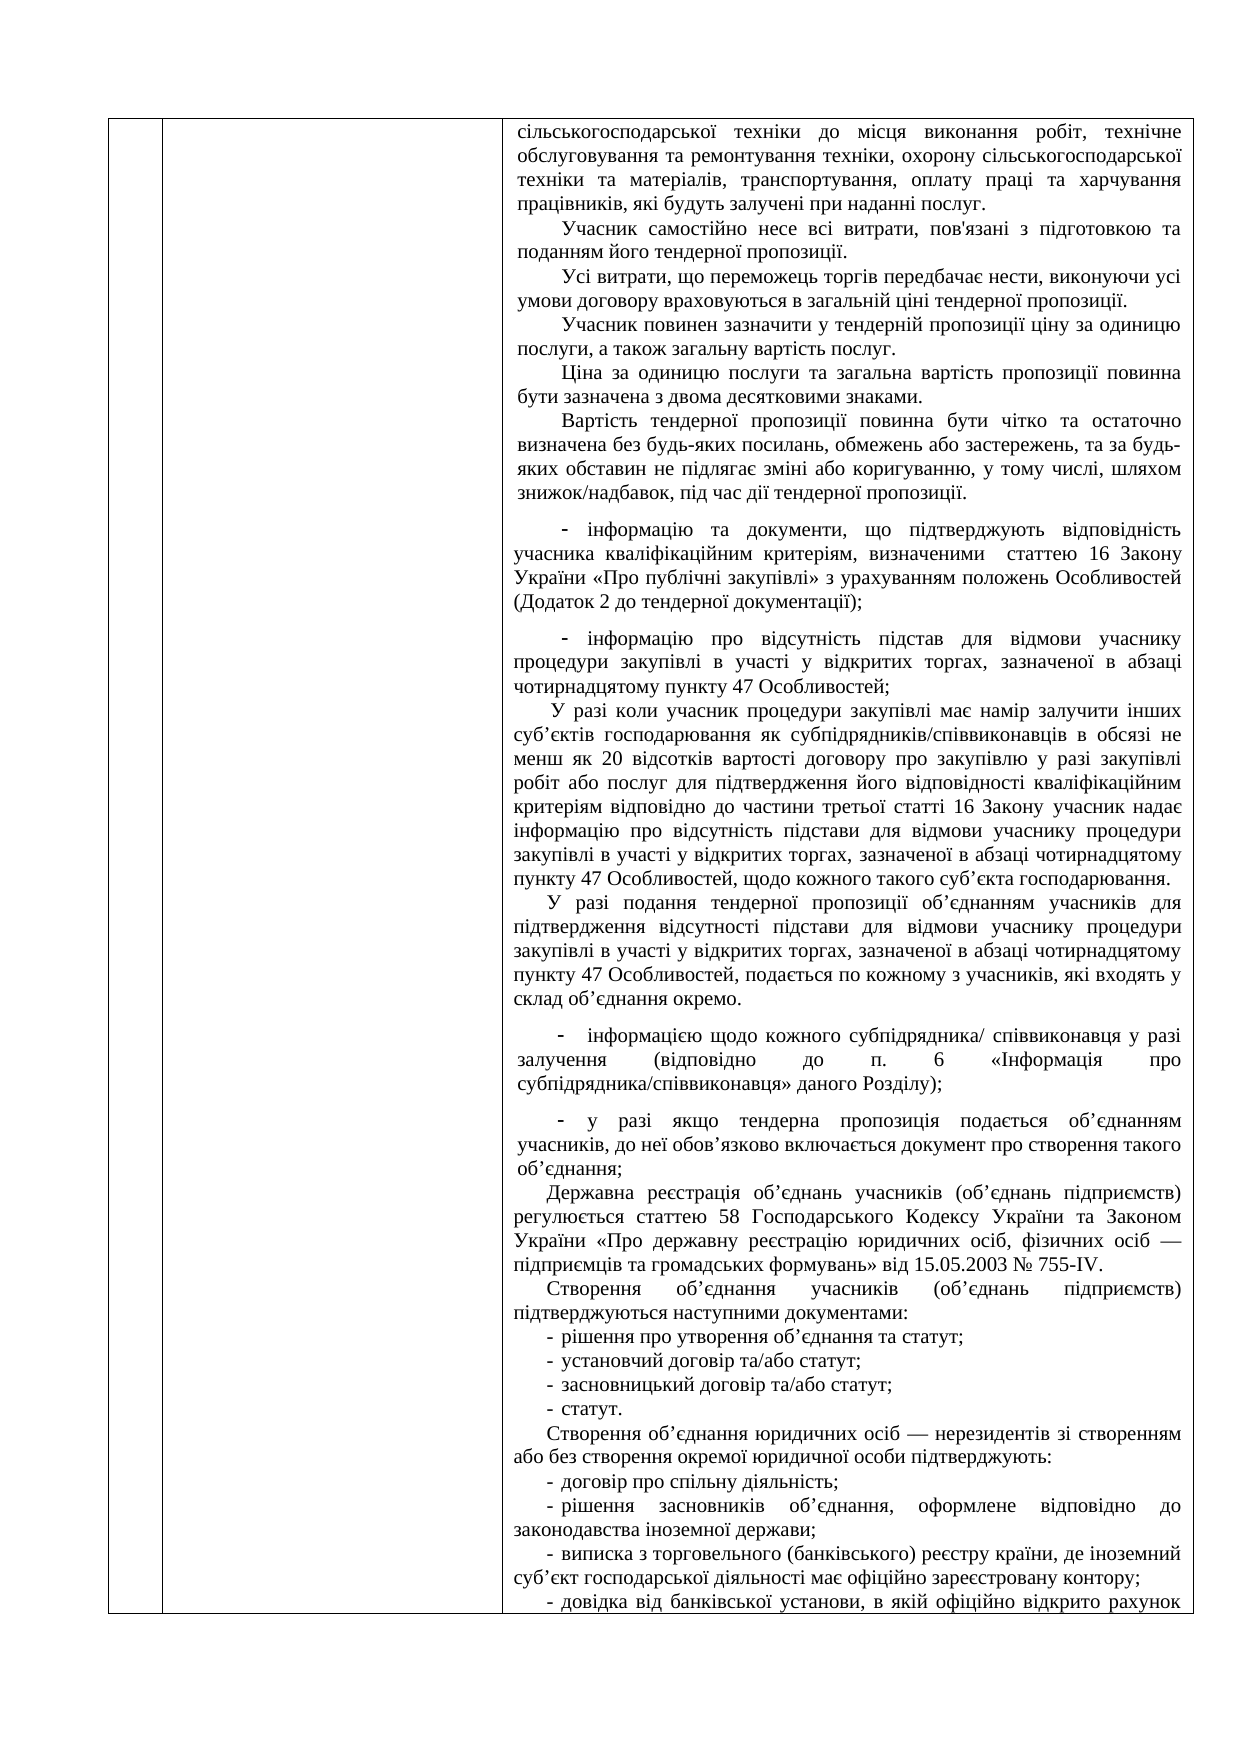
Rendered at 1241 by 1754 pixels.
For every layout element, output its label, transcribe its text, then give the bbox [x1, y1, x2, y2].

table_cell 1 [109, 119, 162, 1613]
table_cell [503, 119, 1193, 1613]
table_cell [163, 119, 502, 1613]
